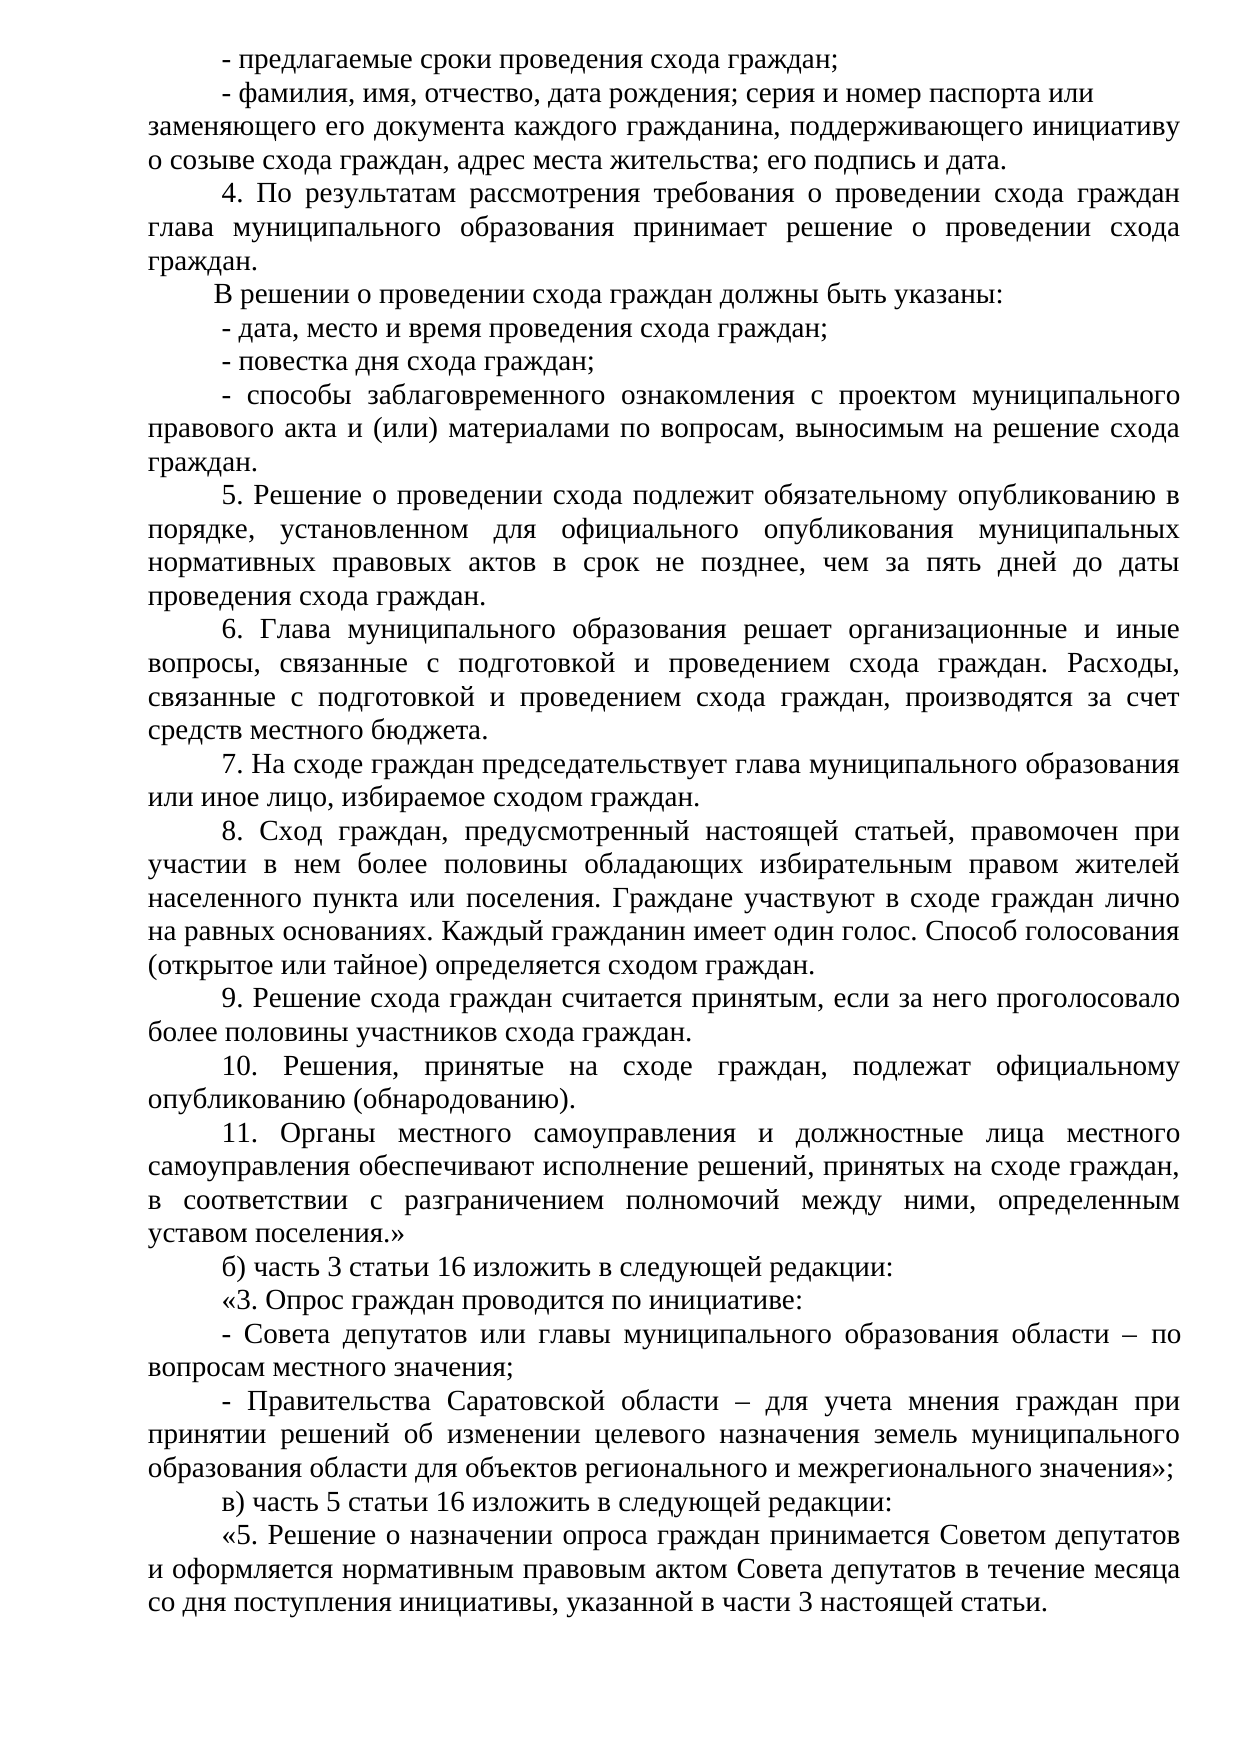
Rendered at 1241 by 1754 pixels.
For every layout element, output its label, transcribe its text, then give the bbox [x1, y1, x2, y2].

text - способы заблаговременного ознакомления с проектом муниципального правового акта и (или) материалами по вопросам, выносимым на решение схода граждан. [148, 377, 1181, 477]
text «3. Опрос граждан проводится по инициативе: [148, 1282, 1181, 1316]
text 7. На сходе граждан председательствует глава муниципального образования или иное лицо, избираемое сходом граждан. [148, 746, 1181, 813]
text «5. Решение о назначении опроса граждан принимается Советом депутатов и оформляется нормативным правовым актом Совета депутатов в течение месяца со дня поступления инициативы, указанной в части 3 настоящей статьи. [148, 1517, 1181, 1618]
text 6. Глава муниципального образования решает организационные и иные вопросы, связанные с подготовкой и проведением схода граждан. Расходы, связанные с подготовкой и проведением схода граждан, производятся за счет средств местного бюджета. [148, 612, 1181, 746]
text В решении о проведении схода граждан должны быть указаны: [148, 276, 1181, 310]
text 10. Решения, принятые на сходе граждан, подлежат официальному опубликованию (обнародованию). [148, 1048, 1181, 1115]
text 5. Решение о проведении схода подлежит обязательному опубликованию в порядке, установленном для официального опубликования муниципальных нормативных правовых актов в срок не позднее, чем за пять дней до даты проведения схода граждан. [148, 477, 1181, 612]
text - повестка дня схода граждан; [148, 343, 1181, 377]
text - предлагаемые сроки проведения схода граждан; [221, 41, 1181, 75]
text 11. Органы местного самоуправления и должностные лица местного самоуправления обеспечивают исполнение решений, принятых на сходе граждан, в соответствии с разграничением полномочий между ними, определенным уставом поселения.» [148, 1115, 1181, 1249]
text 4. По результатам рассмотрения требования о проведении схода граждан глава муниципального образования принимает решение о проведении схода граждан. [148, 176, 1181, 276]
text - фамилия, имя, отчество, дата рождения; серия и номер паспорта или [221, 75, 1181, 108]
text - дата, место и время проведения схода граждан; [148, 310, 1181, 343]
text 9. Решение схода граждан считается принятым, если за него проголосовало более половины участников схода граждан. [148, 981, 1181, 1048]
text б) часть 3 статьи 16 изложить в следующей редакции: [148, 1249, 1181, 1282]
text заменяющего его документа каждого гражданина, поддерживающего инициативу о созыве схода граждан, адрес места жительства; его подпись и дата. [148, 108, 1181, 176]
text - Правительства Саратовской области – для учета мнения граждан при принятии решений об изменении целевого назначения земель муниципального образования области для объектов регионального и межрегионального значения»; [148, 1383, 1181, 1484]
text в) часть 5 статьи 16 изложить в следующей редакции: [148, 1484, 1181, 1517]
text 8. Сход граждан, предусмотренный настоящей статьей, правомочен при участии в нем более половины обладающих избирательным правом жителей населенного пункта или поселения. Граждане участвуют в сходе граждан лично на равных основаниях. Каждый гражданин имеет один голос. Способ голосования (открытое или тайное) определяется сходом граждан. [148, 813, 1181, 981]
text - Совета депутатов или главы муниципального образования области – по вопросам местного значения; [148, 1316, 1181, 1383]
